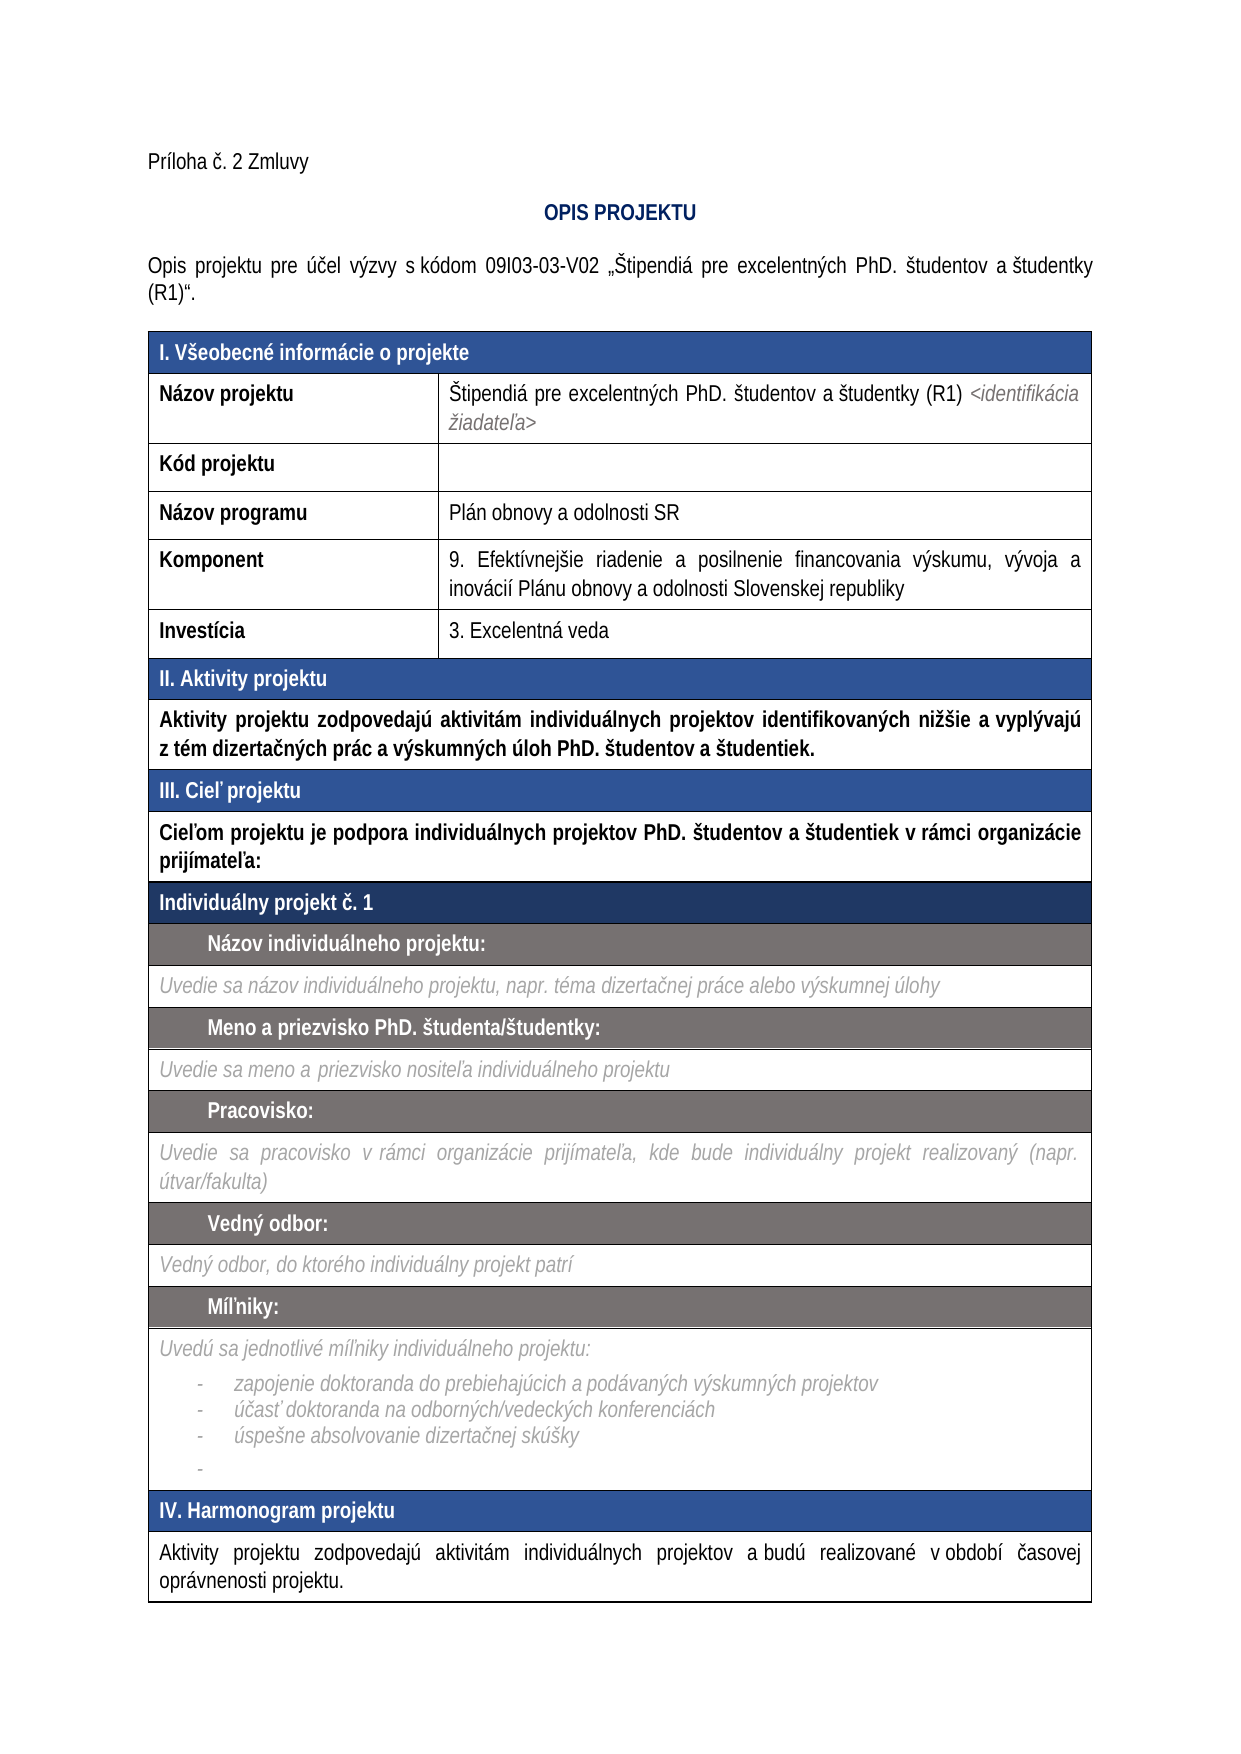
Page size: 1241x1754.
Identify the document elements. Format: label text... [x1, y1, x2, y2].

table_cell Názov programu [149, 492, 438, 539]
table_cell Míľniky: [149, 1287, 1091, 1327]
table_cell Komponent [149, 540, 438, 609]
table_header I. Všeobecné informácie o projekte [149, 332, 1091, 373]
table_cell Pracovisko: [149, 1091, 1091, 1132]
table_cell Cieľom projektu je podpora individuálnych projektov PhD. študentov a študentiek v rámci organizácie prijímateľa: [149, 812, 1091, 881]
text Opis projektu pre účel výzvy s kódom 09I03-03-V02 „Štipendiá pre excelentných PhD. študentov a študentky (R1)“. [148, 252, 1093, 305]
table_cell Názov projektu [149, 374, 438, 443]
table_cell II. Aktivity projektu [149, 659, 1091, 699]
text Príloha č. 2 Zmluvy [148, 148, 1093, 174]
text OPIS PROJEKTU [148, 199, 1093, 226]
table_cell Aktivity projektu zodpovedajú aktivitám individuálnych projektov a budú realizované v období časovej oprávnenosti projektu. [149, 1532, 1091, 1601]
table_cell Vedný odbor, do ktorého individuálny projekt patrí [149, 1245, 1091, 1286]
table_cell Vedný odbor: [149, 1203, 1091, 1244]
table_cell Kód projektu [149, 444, 438, 491]
table_cell Názov individuálneho projektu: [149, 924, 1091, 965]
table_cell Meno a priezvisko PhD. študenta/študentky: [149, 1008, 1091, 1048]
table_cell Uvedú sa jednotlivé míľniky individuálneho projektu: zapojenie doktoranda do prebiehajúcich a podávaných výskumných projektov účasť doktoranda na odborných/vedeckých konferenciách úspešne absolvovanie dizertačnej skúšky [149, 1329, 1091, 1489]
table_cell Štipendiá pre excelentných PhD. študentov a študentky (R1) <identifikácia žiadateľa> [439, 374, 1091, 443]
table_cell Aktivity projektu zodpovedajú aktivitám individuálnych projektov identifikovaných nižšie a vyplývajú z tém dizertačných prác a výskumných úloh PhD. študentov a študentiek. [149, 700, 1091, 769]
table_cell 9. Efektívnejšie riadenie a posilnenie financovania výskumu, vývoja a inovácií Plánu obnovy a odolnosti Slovenskej republiky [439, 540, 1091, 609]
table_cell Plán obnovy a odolnosti SR [439, 492, 1091, 539]
table_cell Individuálny projekt č. 1 [149, 883, 1091, 923]
table_cell Uvedie sa pracovisko v rámci organizácie prijímateľa, kde bude individuálny projekt realizovaný (napr. útvar/fakulta) [149, 1133, 1091, 1202]
table_cell [439, 444, 1091, 491]
table_cell III. Cieľ projektu [149, 770, 1091, 811]
table_cell 3. Excelentná veda [439, 610, 1091, 657]
table_cell Uvedie sa názov individuálneho projektu, napr. téma dizertačnej práce alebo výskumnej úlohy [149, 966, 1091, 1007]
table_cell Uvedie sa meno a priezvisko nositeľa individuálneho projektu [149, 1050, 1091, 1090]
table_cell Investícia [149, 610, 438, 657]
table_cell IV. Harmonogram projektu [149, 1491, 1091, 1531]
